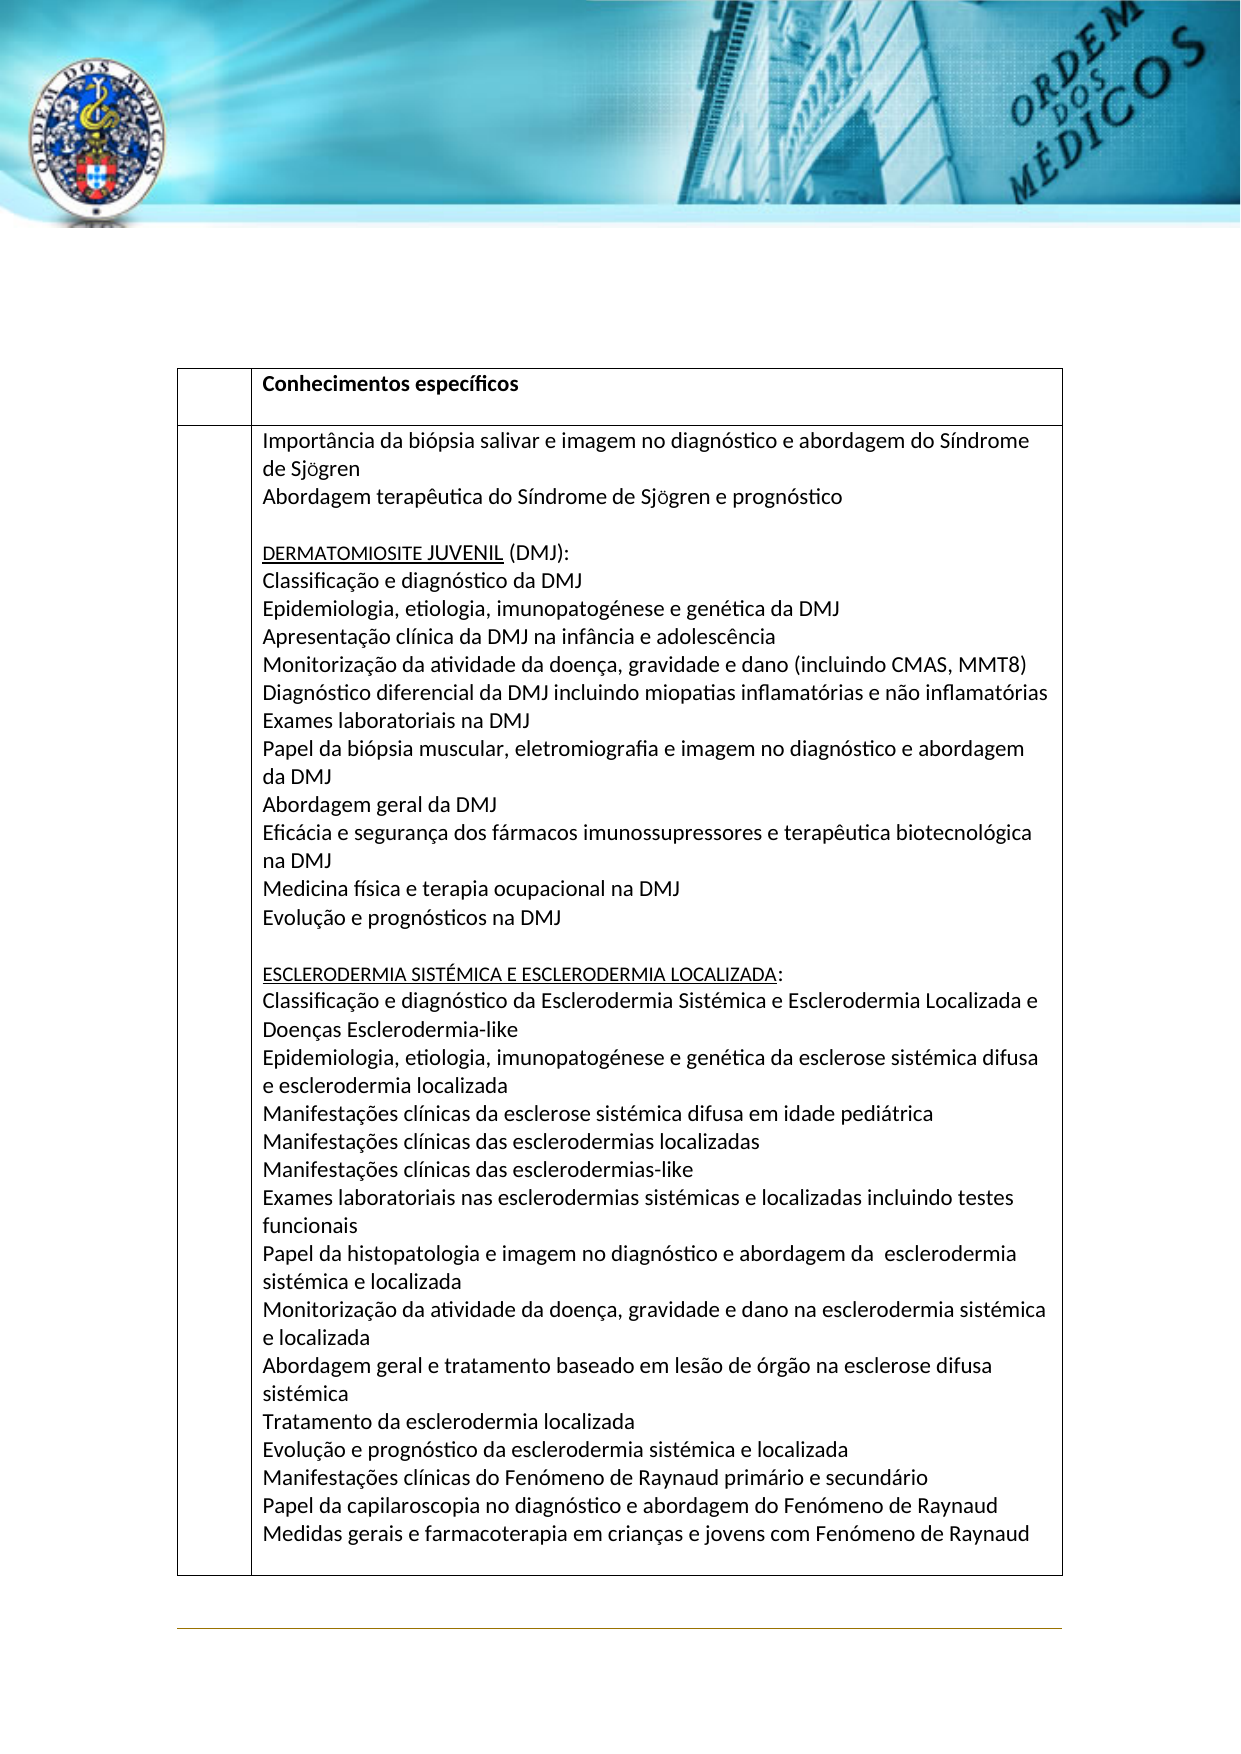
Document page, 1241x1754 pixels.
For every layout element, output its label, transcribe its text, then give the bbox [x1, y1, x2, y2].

table_cell 2 [178, 426, 251, 1575]
table_header [178, 369, 251, 425]
picture [0, 0, 1241, 228]
table_header Conhecimentos específicos [252, 369, 1062, 425]
